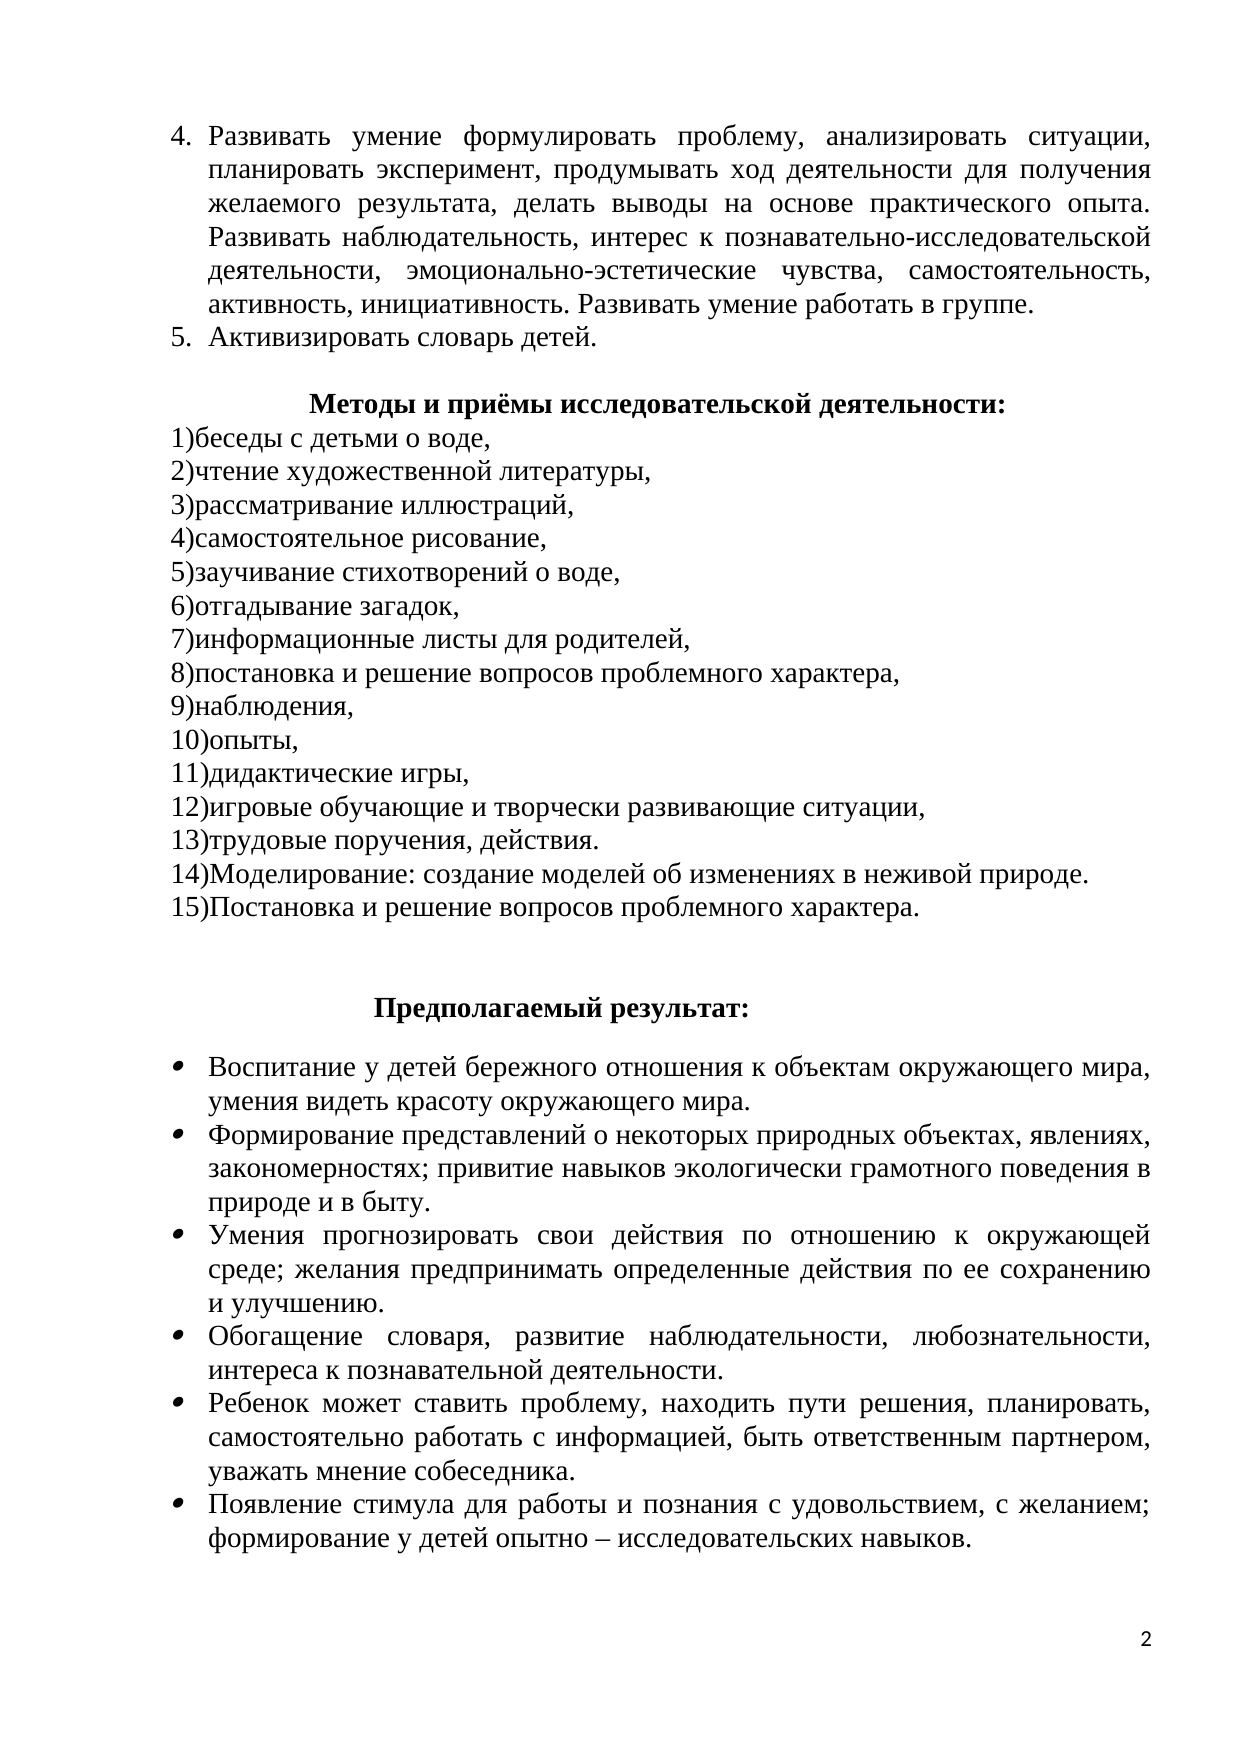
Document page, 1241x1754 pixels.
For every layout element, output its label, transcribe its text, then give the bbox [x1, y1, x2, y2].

text 3)рассматривание иллюстраций, [170, 487, 1152, 521]
list Развивать умение формулировать проблему, анализировать ситуации, планировать эксперимент, продумывать ход деятельности для получения желаемого результата, делать выводы на основе практического опыта. Развивать наблюдательность, интерес к познавательно-исследовательской деятельности, эмоционально-эстетические чувства, самостоятельность, активность, инициативность. Развивать умение работать в группе. [170, 118, 1152, 319]
text 2)чтение художественной литературы, [170, 453, 1152, 487]
text 1)беседы с детьми о воде, [170, 420, 1152, 453]
text 6)отгадывание загадок, [170, 588, 1152, 621]
text Предполагаемый результат: [133, 990, 1152, 1024]
list Умения прогнозировать свои действия по отношению к окружающей среде; желания предпринимать определенные действия по ее сохранению и улучшению. [170, 1217, 1152, 1318]
text 11)дидактические игры, [170, 755, 1152, 789]
text 4)самостоятельное рисование, [170, 521, 1152, 554]
list Формирование представлений о некоторых природных объектах, явлениях, закономерностях; привитие навыков экологически грамотного поведения в природе и в быту. [170, 1117, 1152, 1217]
text 12)игровые обучающие и творчески развивающие ситуации, [170, 789, 1152, 822]
text 10)опыты, [170, 722, 1152, 755]
list Ребенок может ставить проблему, находить пути решения, планировать, самостоятельно работать с информацией, быть ответственным партнером, уважать мнение собеседника. [170, 1385, 1152, 1486]
text 7)информационные листы для родителей, [170, 621, 1152, 655]
text 9)наблюдения, [170, 688, 1152, 722]
list Обогащение словаря, развитие наблюдательности, любознательности, интереса к познавательной деятельности. [170, 1318, 1152, 1385]
text 13)трудовые поручения, действия. [170, 822, 1152, 856]
text 8)постановка и решение вопросов проблемного характера, [170, 655, 1152, 688]
list Активизировать словарь детей. [170, 319, 1152, 353]
text Методы и приёмы исследовательской деятельности: [170, 386, 1152, 420]
list Воспитание у детей бережного отношения к объектам окружающего мира, умения видеть красоту окружающего мира. [170, 1049, 1152, 1117]
text 15)Постановка и решение вопросов проблемного характера. [170, 889, 1152, 923]
list Появление стимула для работы и познания с удовольствием, с желанием; формирование у детей опытно – исследовательских навыков. [170, 1486, 1152, 1553]
text 14)Моделирование: создание моделей об изменениях в неживой природе. [170, 856, 1152, 889]
text 5)заучивание стихотворений о воде, [170, 554, 1152, 588]
